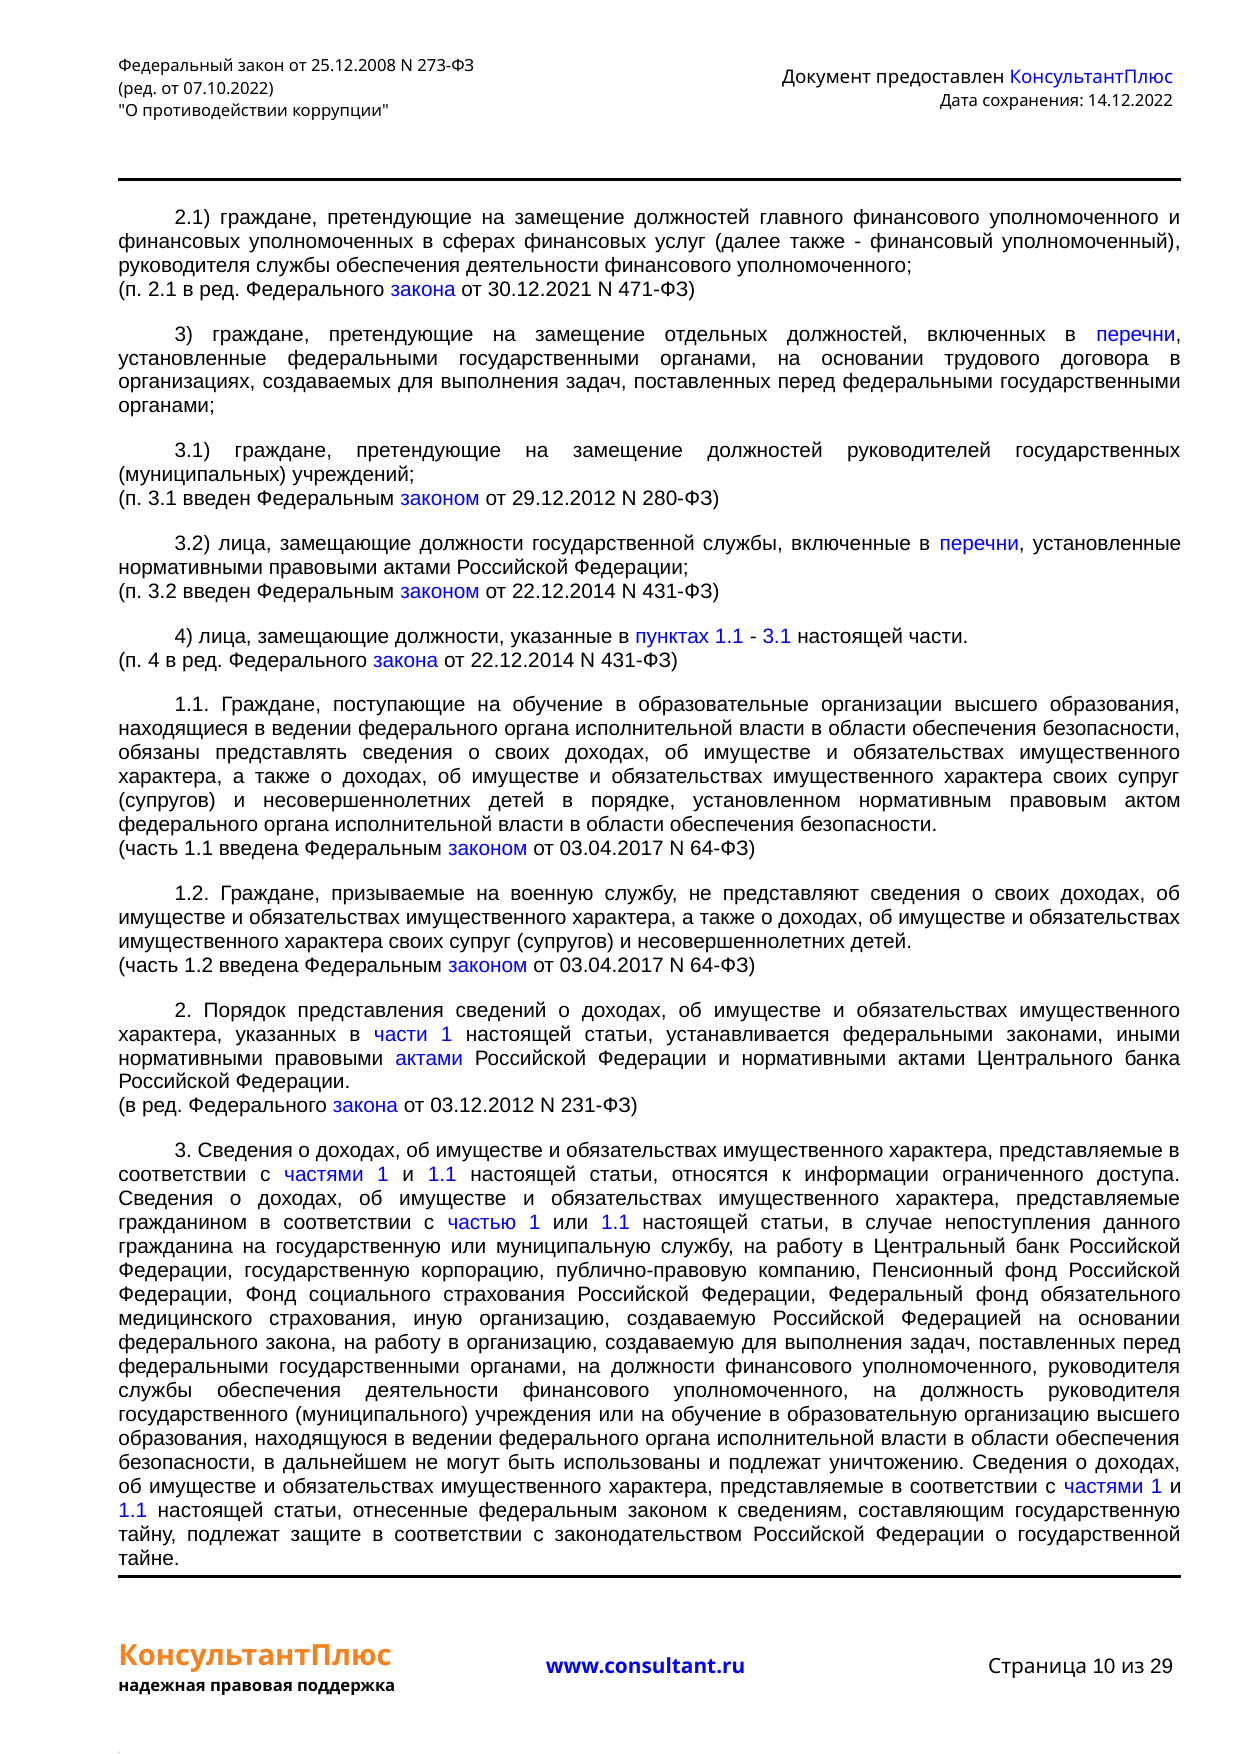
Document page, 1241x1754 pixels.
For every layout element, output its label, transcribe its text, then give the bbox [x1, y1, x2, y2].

text 3) граждане, претендующие на замещение отдельных должностей, включенных в перечни, установленные федеральными государственными органами, на основании трудового договора в организациях, создаваемых для выполнения задач, поставленных перед федеральными государственными органами; [118, 321, 1181, 417]
text 2.1) граждане, претендующие на замещение должностей главного финансового уполномоченного и финансовых уполномоченных в сферах финансовых услуг (далее также - финансовый уполномоченный), руководителя службы обеспечения деятельности финансового уполномоченного; [118, 205, 1181, 277]
text (п. 2.1 в ред. Федерального закона от 30.12.2021 N 471-ФЗ) [118, 277, 1181, 301]
text 3.2) лица, замещающие должности государственной службы, включенные в перечни, установленные нормативными правовыми актами Российской Федерации; [118, 531, 1181, 579]
text 2. Порядок представления сведений о доходах, об имуществе и обязательствах имущественного характера, указанных в части 1 настоящей статьи, устанавливается федеральными законами, иными нормативными правовыми актами Российской Федерации и нормативными актами Центрального банка Российской Федерации. [118, 997, 1181, 1093]
text (в ред. Федерального закона от 03.12.2012 N 231-ФЗ) [118, 1093, 1181, 1117]
text 3. Сведения о доходах, об имуществе и обязательствах имущественного характера, представляемые в соответствии с частями 1 и 1.1 настоящей статьи, относятся к информации ограниченного доступа. Сведения о доходах, об имуществе и обязательствах имущественного характера, представляемые гражданином в соответствии с частью 1 или 1.1 настоящей статьи, в случае непоступления данного гражданина на государственную или муниципальную службу, на работу в Центральный банк Российской Федерации, государственную корпорацию, публично-правовую компанию, Пенсионный фонд Российской Федерации, Фонд социального страхования Российской Федерации, Федеральный фонд обязательного медицинского страхования, иную организацию, создаваемую Российской Федерацией на основании федерального закона, на работу в организацию, создаваемую для выполнения задач, поставленных перед федеральными государственными органами, на должности финансового уполномоченного, руководителя службы обеспечения деятельности финансового уполномоченного, на должность руководителя государственного (муниципального) учреждения или на обучение в образовательную организацию высшего образования, находящуюся в ведении федерального органа исполнительной власти в области обеспечения безопасности, в дальнейшем не могут быть использованы и подлежат уничтожению. Сведения о доходах, об имуществе и обязательствах имущественного характера, представляемые в соответствии с частями 1 и 1.1 настоящей статьи, отнесенные федеральным законом к сведениям, составляющим государственную тайну, подлежат защите в соответствии с законодательством Российской Федерации о государственной тайне. [118, 1138, 1181, 1569]
text 4) лица, замещающие должности, указанные в пунктах 1.1 - 3.1 настоящей части. [118, 623, 1181, 647]
text (п. 3.2 введен Федеральным законом от 22.12.2014 N 431-ФЗ) [118, 579, 1181, 603]
text 1.1. Граждане, поступающие на обучение в образовательные организации высшего образования, находящиеся в ведении федерального органа исполнительной власти в области обеспечения безопасности, обязаны представлять сведения о своих доходах, об имуществе и обязательствах имущественного характера, а также о доходах, об имуществе и обязательствах имущественного характера своих супруг (супругов) и несовершеннолетних детей в порядке, установленном нормативным правовым актом федерального органа исполнительной власти в области обеспечения безопасности. [118, 692, 1181, 836]
text 1.2. Граждане, призываемые на военную службу, не представляют сведения о своих доходах, об имуществе и обязательствах имущественного характера, а также о доходах, об имуществе и обязательствах имущественного характера своих супруг (супругов) и несовершеннолетних детей. [118, 881, 1181, 953]
text (п. 3.1 введен Федеральным законом от 29.12.2012 N 280-ФЗ) [118, 486, 1181, 510]
text (часть 1.1 введена Федеральным законом от 03.04.2017 N 64-ФЗ) [118, 836, 1181, 860]
text 3.1) граждане, претендующие на замещение должностей руководителей государственных (муниципальных) учреждений; [118, 438, 1181, 486]
text (часть 1.2 введена Федеральным законом от 03.04.2017 N 64-ФЗ) [118, 953, 1181, 977]
text (п. 4 в ред. Федерального закона от 22.12.2014 N 431-ФЗ) [118, 647, 1181, 671]
